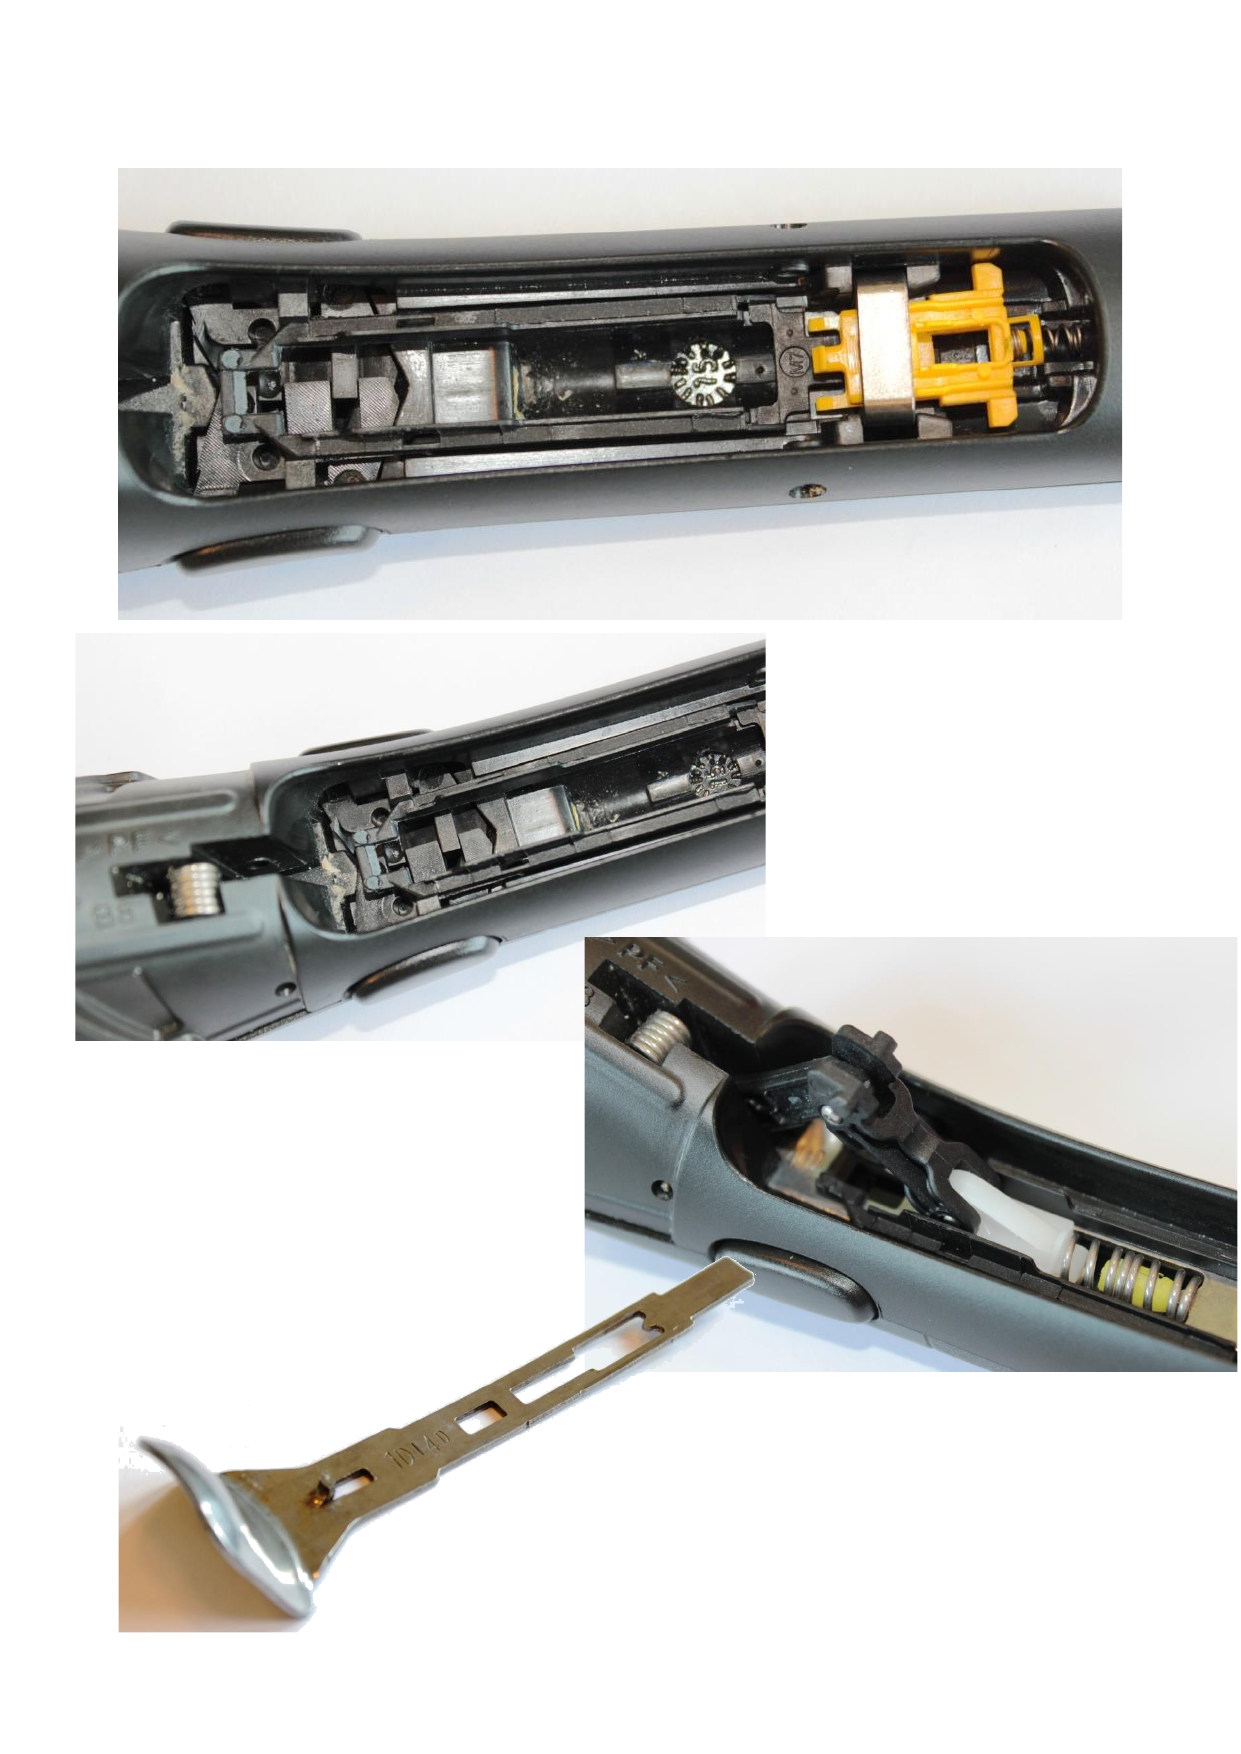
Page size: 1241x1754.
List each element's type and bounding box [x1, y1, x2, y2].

picture [118, 168, 1123, 620]
picture [75, 633, 1237, 1632]
